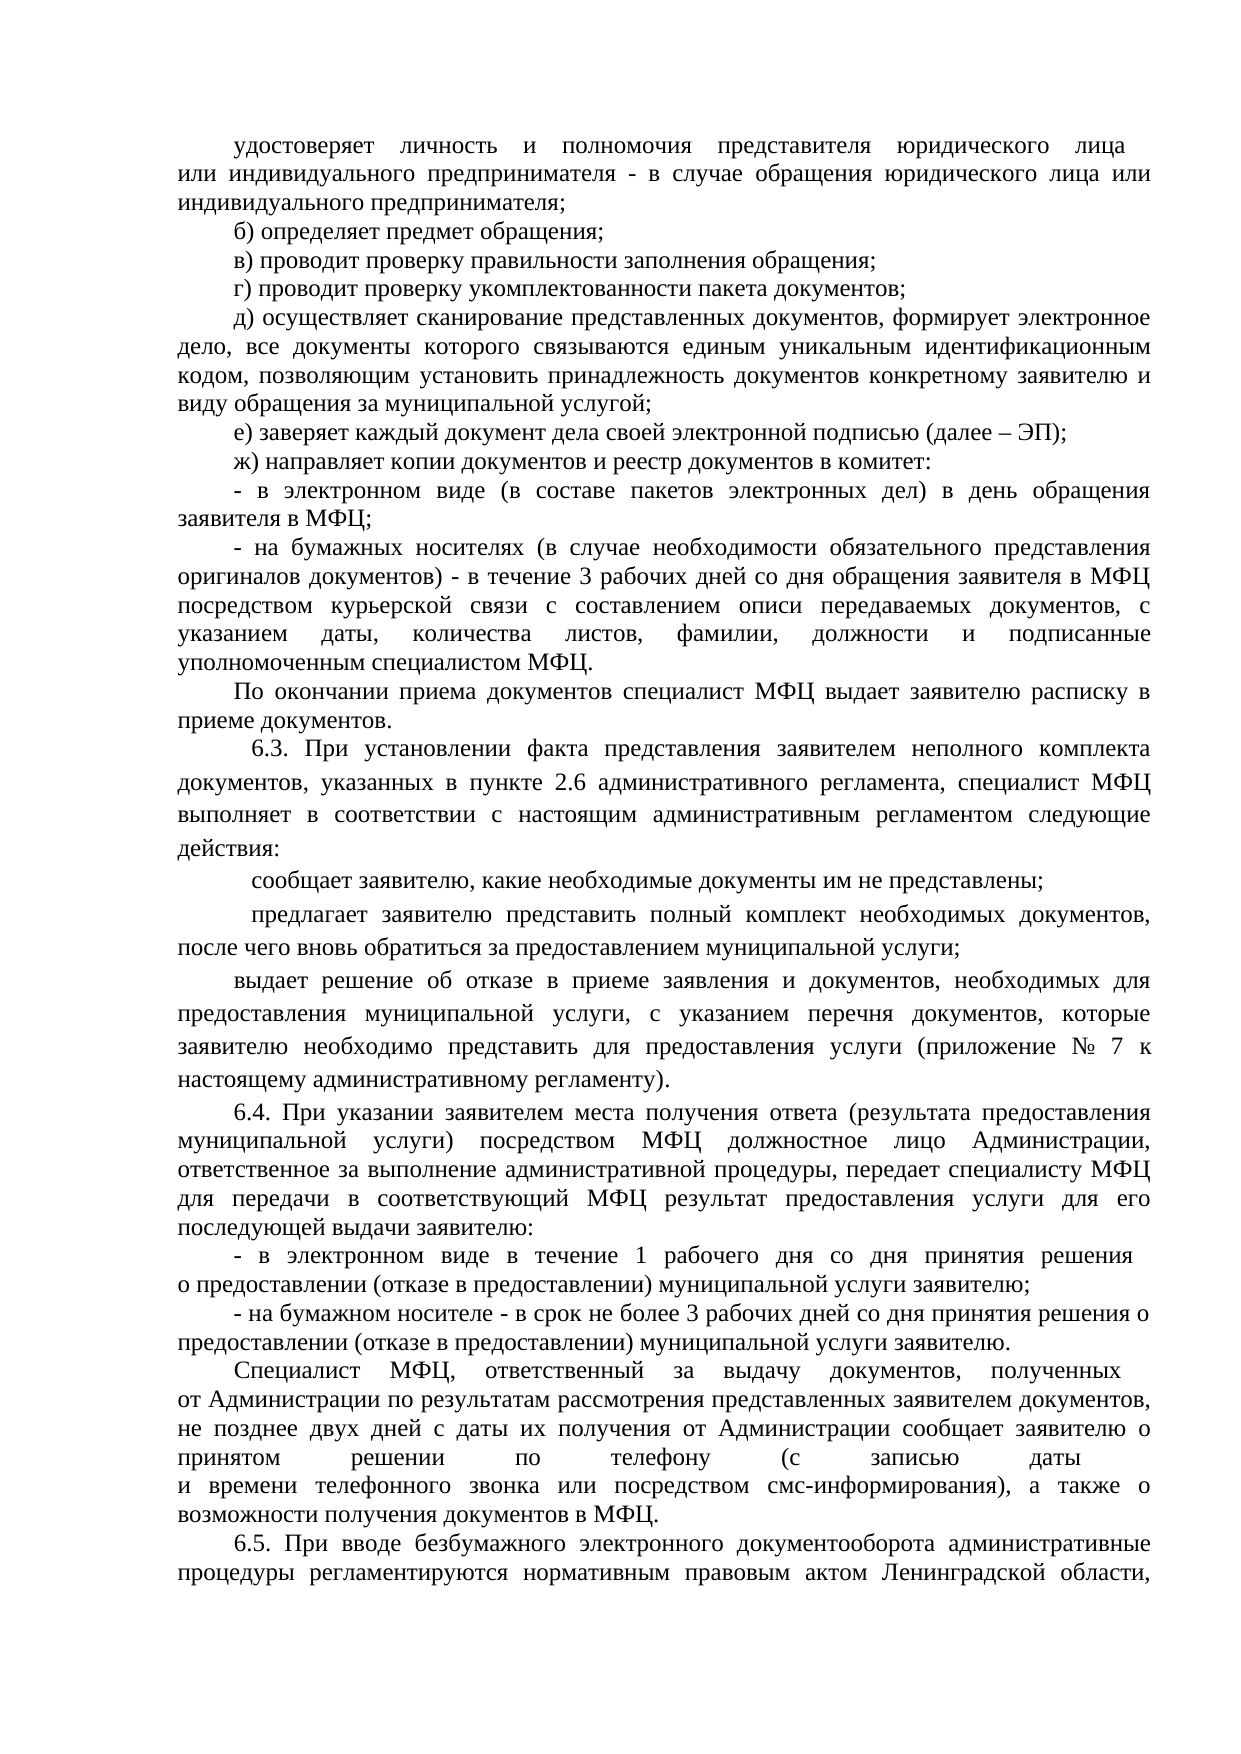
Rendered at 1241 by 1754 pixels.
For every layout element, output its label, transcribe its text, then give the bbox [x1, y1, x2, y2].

text е) заверяет каждый документ дела своей электронной подписью (далее – ЭП); [177, 417, 1152, 446]
text - в электронном виде в течение 1 рабочего дня со дня принятия решения о предоставлении (отказе в предоставлении) муниципальной услуги заявителю; [177, 1241, 1152, 1298]
text - на бумажном носителе - в срок не более 3 рабочих дней со дня принятия решения о предоставлении (отказе в предоставлении) муниципальной услуги заявителю. [177, 1298, 1152, 1356]
text 6.3. При установлении факта представления заявителем неполного комплекта документов, указанных в пункте 2.6 административного регламента, специалист МФЦ выполняет в соответствии с настоящим административным регламентом следующие действия: [177, 733, 1152, 861]
text выдает решение об отказе в приеме заявления и документов, необходимых для предоставления муниципальной услуги, с указанием перечня документов, которые заявителю необходимо представить для предоставления услуги (приложение № 7 к настоящему административному регламенту). [177, 965, 1152, 1092]
text По окончании приема документов специалист МФЦ выдает заявителю расписку в приеме документов. [177, 676, 1152, 733]
text б) определяет предмет обращения; [177, 216, 1152, 245]
text ж) направляет копии документов и реестр документов в комитет: [177, 446, 1152, 475]
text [177, 1528, 1152, 1586]
text 6.4. При указании заявителем места получения ответа (результата предоставления муниципальной услуги) посредством МФЦ должностное лицо Администрации, ответственное за выполнение административной процедуры, передает специалисту МФЦ для передачи в соответствующий МФЦ результат предоставления услуги для его последующей выдачи заявителю: [177, 1097, 1152, 1241]
text в) проводит проверку правильности заполнения обращения; [177, 245, 1152, 273]
text - в электронном виде (в составе пакетов электронных дел) в день обращения заявителя в МФЦ; [177, 475, 1152, 532]
text д) осуществляет сканирование представленных документов, формирует электронное дело, все документы которого связываются единым уникальным идентификационным кодом, позволяющим установить принадлежность документов конкретному заявителю и виду обращения за муниципальной услугой; [177, 302, 1152, 417]
text удостоверяет личность и полномочия представителя юридического лица или индивидуального предпринимателя - в случае обращения юридического лица или индивидуального предпринимателя; [177, 130, 1152, 216]
text предлагает заявителю представить полный комплект необходимых документов, после чего вновь обратиться за предоставлением муниципальной услуги; [177, 899, 1152, 960]
text Специалист МФЦ, ответственный за выдачу документов, полученных от Администрации по результатам рассмотрения представленных заявителем документов, не позднее двух дней с даты их получения от Администрации сообщает заявителю о принятом решении по телефону (с записью даты и времени телефонного звонка или посредством смс-информирования), а также о возможности получения документов в МФЦ. [177, 1356, 1152, 1528]
text - на бумажных носителях (в случае необходимости обязательного представления оригиналов документов) - в течение 3 рабочих дней со дня обращения заявителя в МФЦ посредством курьерской связи с составлением описи передаваемых документов, с указанием даты, количества листов, фамилии, должности и подписанные уполномоченным специалистом МФЦ. [177, 532, 1152, 676]
text сообщает заявителю, какие необходимые документы им не представлены; [177, 866, 1152, 894]
text г) проводит проверку укомплектованности пакета документов; [177, 273, 1152, 302]
